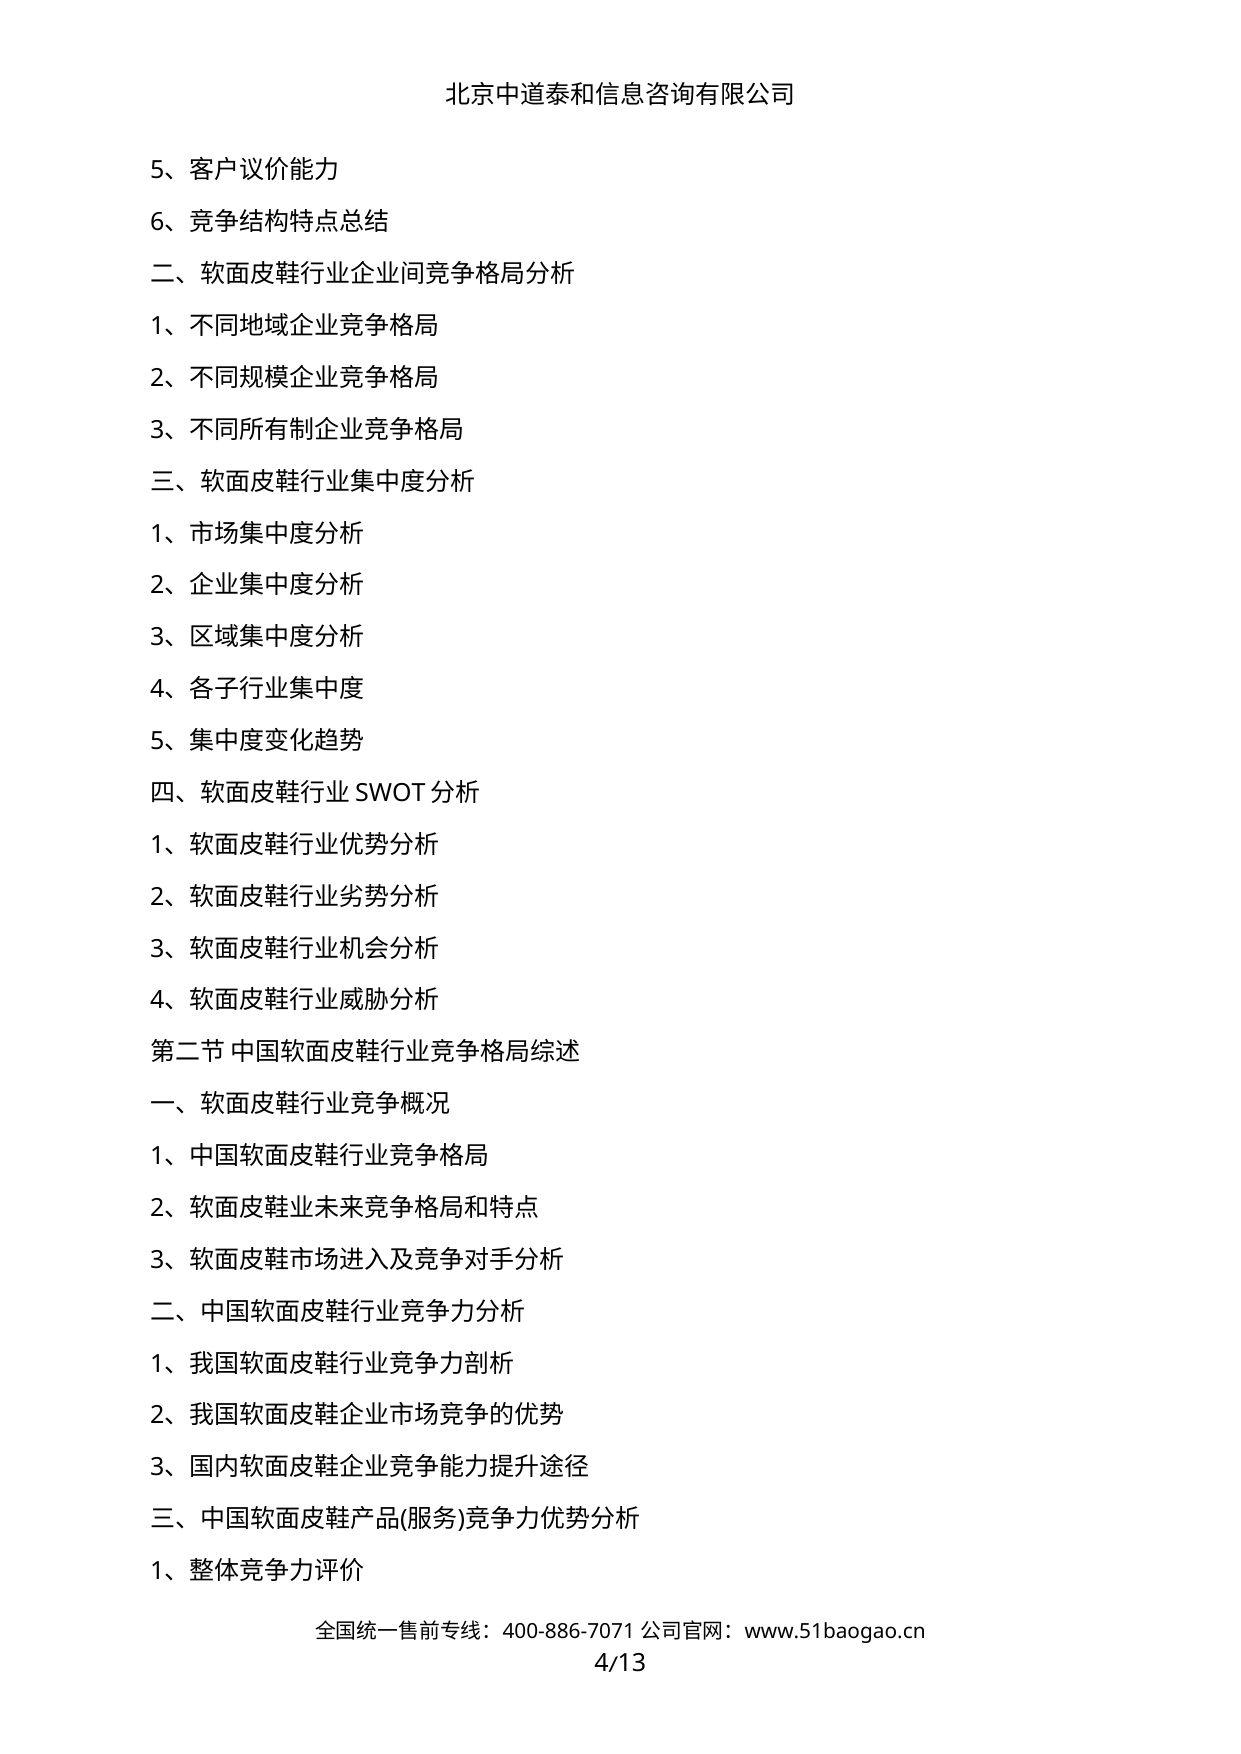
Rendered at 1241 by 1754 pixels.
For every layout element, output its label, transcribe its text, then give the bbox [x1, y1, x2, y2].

text 1、软面皮鞋行业优势分析 [150, 824, 1090, 861]
text 1、中国软面皮鞋行业竞争格局 [150, 1136, 1090, 1172]
text 3、不同所有制企业竞争格局 [150, 409, 1090, 446]
text 4、软面皮鞋行业威胁分析 [150, 980, 1090, 1016]
text 2、不同规模企业竞争格局 [150, 357, 1090, 394]
text 三、软面皮鞋行业集中度分析 [150, 461, 1090, 497]
text 四、软面皮鞋行业SWOT分析 [150, 772, 1090, 809]
text 1、不同地域企业竞争格局 [150, 306, 1090, 342]
text 2、软面皮鞋行业劣势分析 [150, 876, 1090, 912]
text 2、企业集中度分析 [150, 565, 1090, 601]
text 3、软面皮鞋行业机会分析 [150, 928, 1090, 964]
text 5、客户议价能力 [150, 150, 1090, 186]
text 2、软面皮鞋业未来竞争格局和特点 [150, 1187, 1090, 1224]
text 1、整体竞争力评价 [150, 1551, 1090, 1587]
text 4、各子行业集中度 [150, 669, 1090, 705]
text 1、我国软面皮鞋行业竞争力剖析 [150, 1343, 1090, 1379]
text 6、竞争结构特点总结 [150, 202, 1090, 238]
text 1、市场集中度分析 [150, 513, 1090, 549]
text 一、软面皮鞋行业竞争概况 [150, 1084, 1090, 1120]
text 第二节 中国软面皮鞋行业竞争格局综述 [150, 1032, 1090, 1068]
text 3、国内软面皮鞋企业竞争能力提升途径 [150, 1447, 1090, 1483]
text 二、软面皮鞋行业企业间竞争格局分析 [150, 254, 1090, 290]
text 2、我国软面皮鞋企业市场竞争的优势 [150, 1395, 1090, 1431]
text 3、软面皮鞋市场进入及竞争对手分析 [150, 1239, 1090, 1276]
text 三、中国软面皮鞋产品(服务)竞争力优势分析 [150, 1499, 1090, 1535]
text 3、区域集中度分析 [150, 617, 1090, 653]
text 5、集中度变化趋势 [150, 721, 1090, 757]
text 二、中国软面皮鞋行业竞争力分析 [150, 1291, 1090, 1327]
